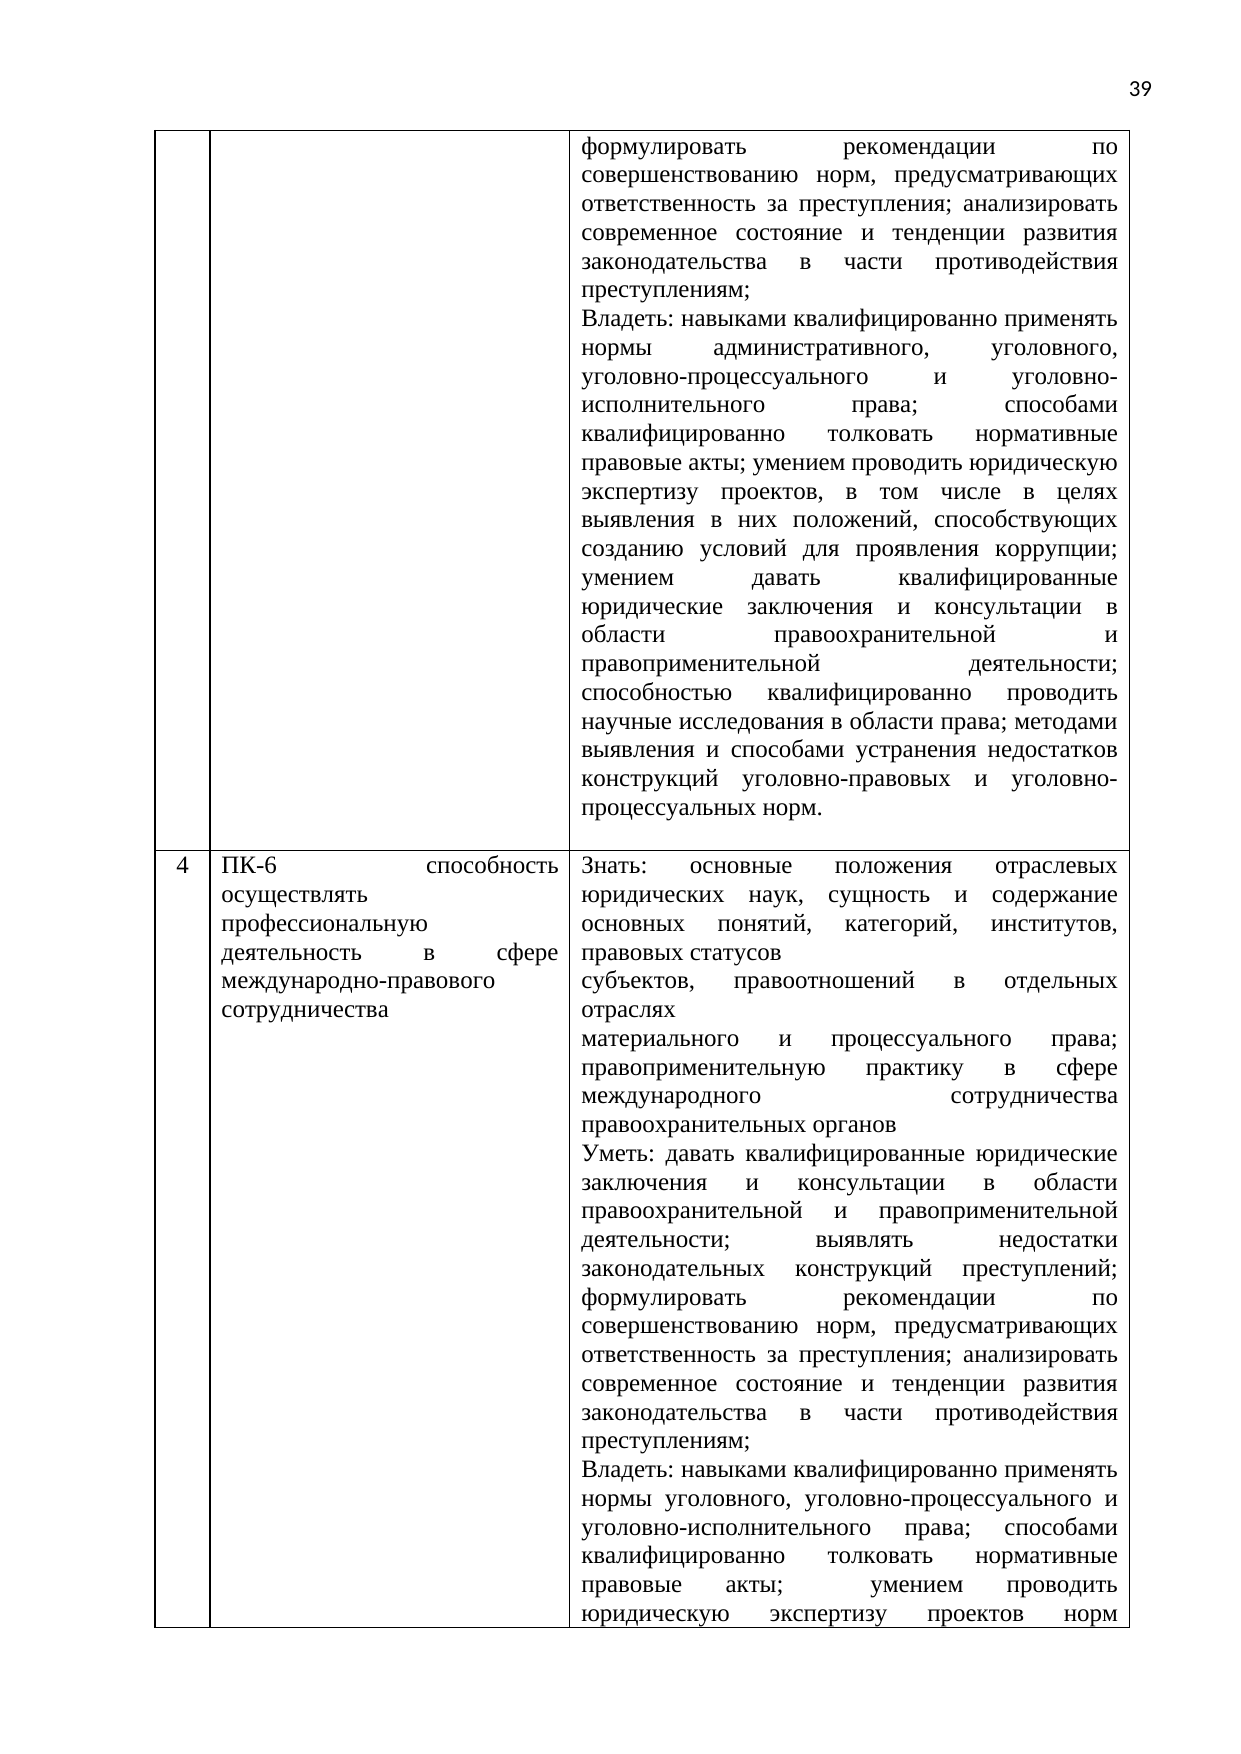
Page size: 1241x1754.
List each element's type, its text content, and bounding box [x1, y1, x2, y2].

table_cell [570, 131, 1129, 849]
table_cell 4 [156, 851, 209, 1627]
table_cell 3 [156, 131, 209, 849]
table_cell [211, 851, 569, 1627]
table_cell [211, 131, 569, 849]
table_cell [570, 851, 1129, 1627]
